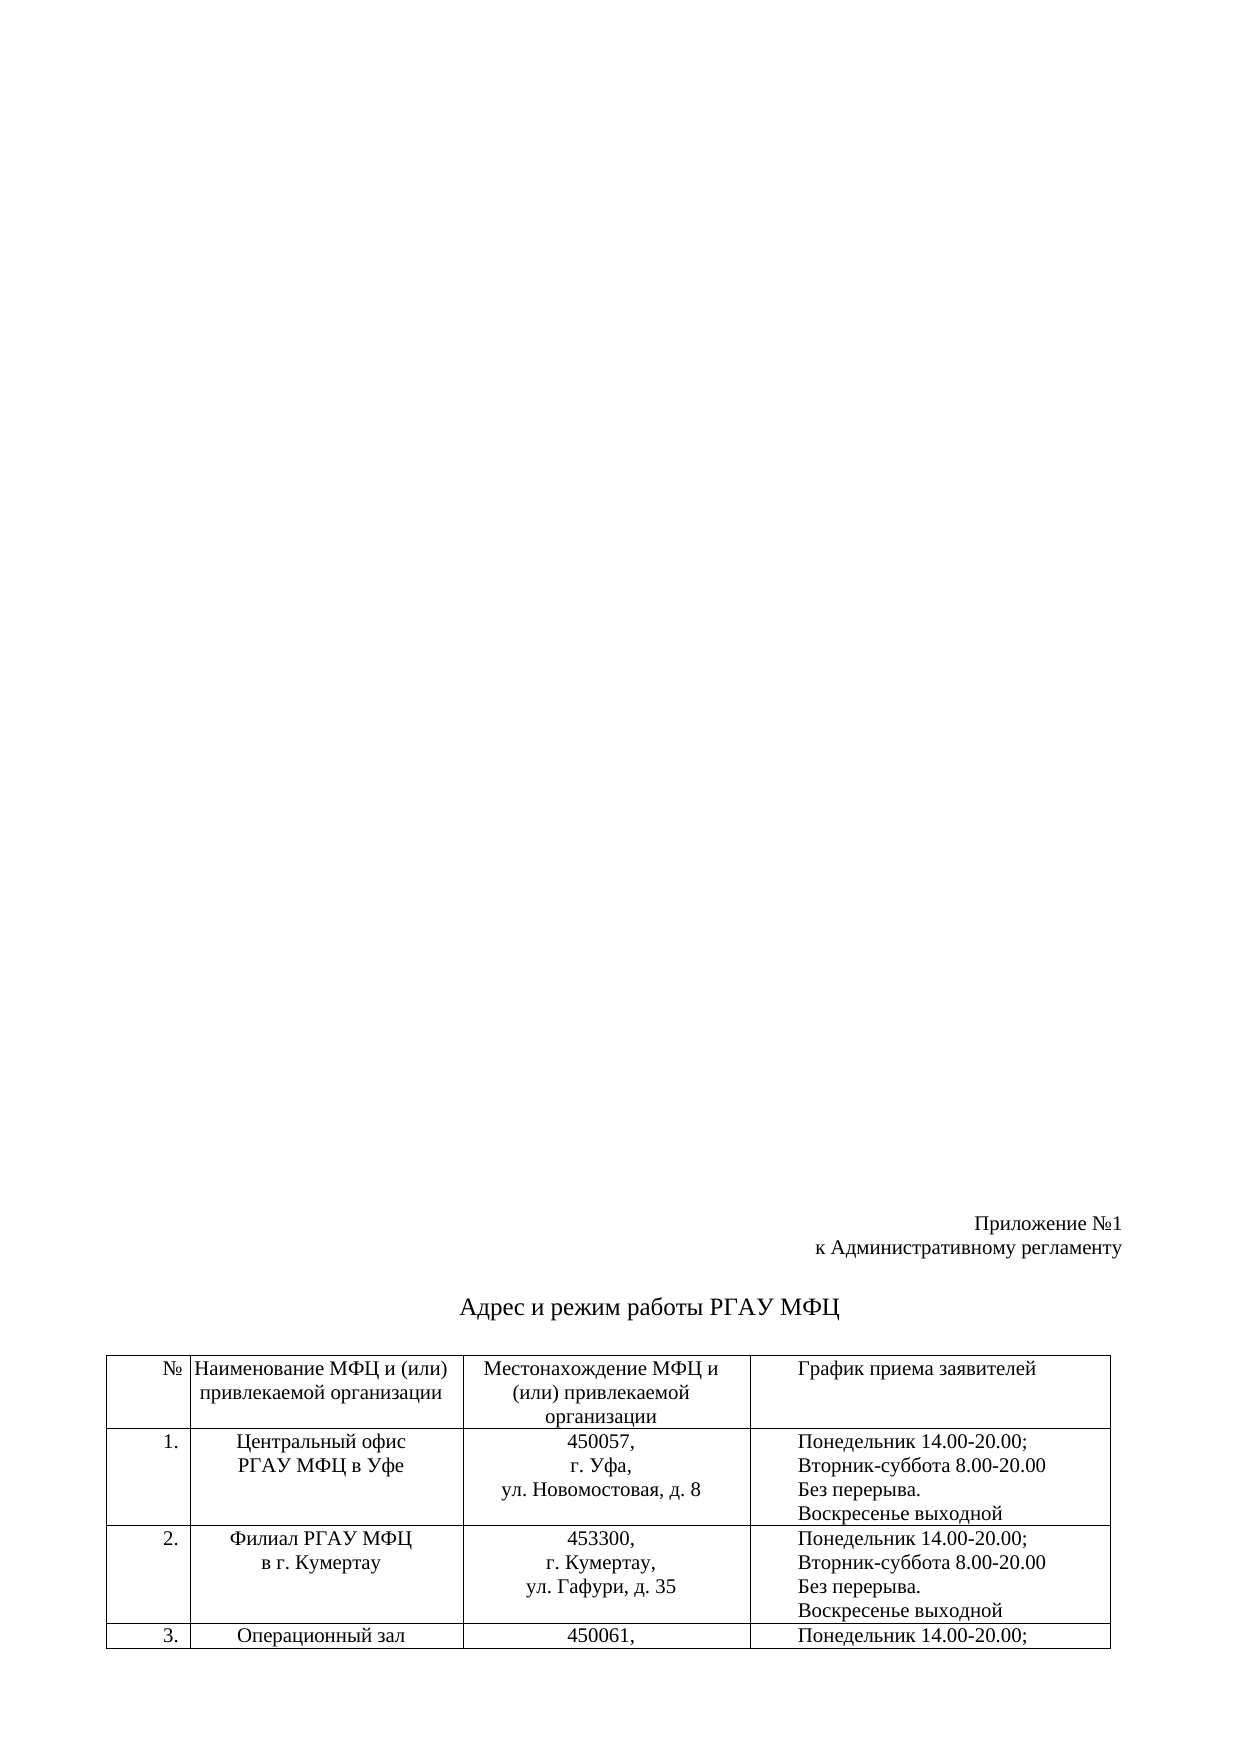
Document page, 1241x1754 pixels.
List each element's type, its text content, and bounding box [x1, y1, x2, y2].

table_header Наименование МФЦ и (или) привлекаемой организации [191, 1356, 463, 1428]
table_cell Центральный офис РГАУ МФЦ в Уфе [191, 1429, 463, 1525]
text Адрес и режим работы РГАУ МФЦ [118, 1292, 1122, 1321]
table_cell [751, 1526, 1110, 1622]
table_header Местонахождение МФЦ и (или) привлекаемой организации [464, 1356, 750, 1428]
table_cell 450057, г. Уфа, ул. Новомостовая, д. 8 [464, 1429, 750, 1525]
table_cell 1. [107, 1429, 190, 1525]
table_header № [107, 1356, 190, 1428]
table_cell Понедельник 14.00-20.00; Вторник-суббота 8.00-20.00 Без перерыва. Воскресенье выходной [751, 1429, 1110, 1525]
table_header График приема заявителей [751, 1356, 1110, 1428]
table_cell 3. [107, 1624, 190, 1647]
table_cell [464, 1624, 750, 1647]
table_cell Филиал РГАУ МФЦ в г. Кумертау [191, 1526, 463, 1622]
table_cell 453300, г. Кумертау, ул. Гафури, д. 35 [464, 1526, 750, 1622]
text Приложение №1 [118, 1211, 1122, 1235]
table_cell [751, 1624, 1110, 1647]
table_cell 2. [107, 1526, 190, 1622]
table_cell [191, 1624, 463, 1647]
text к Административному регламенту [118, 1235, 1122, 1259]
